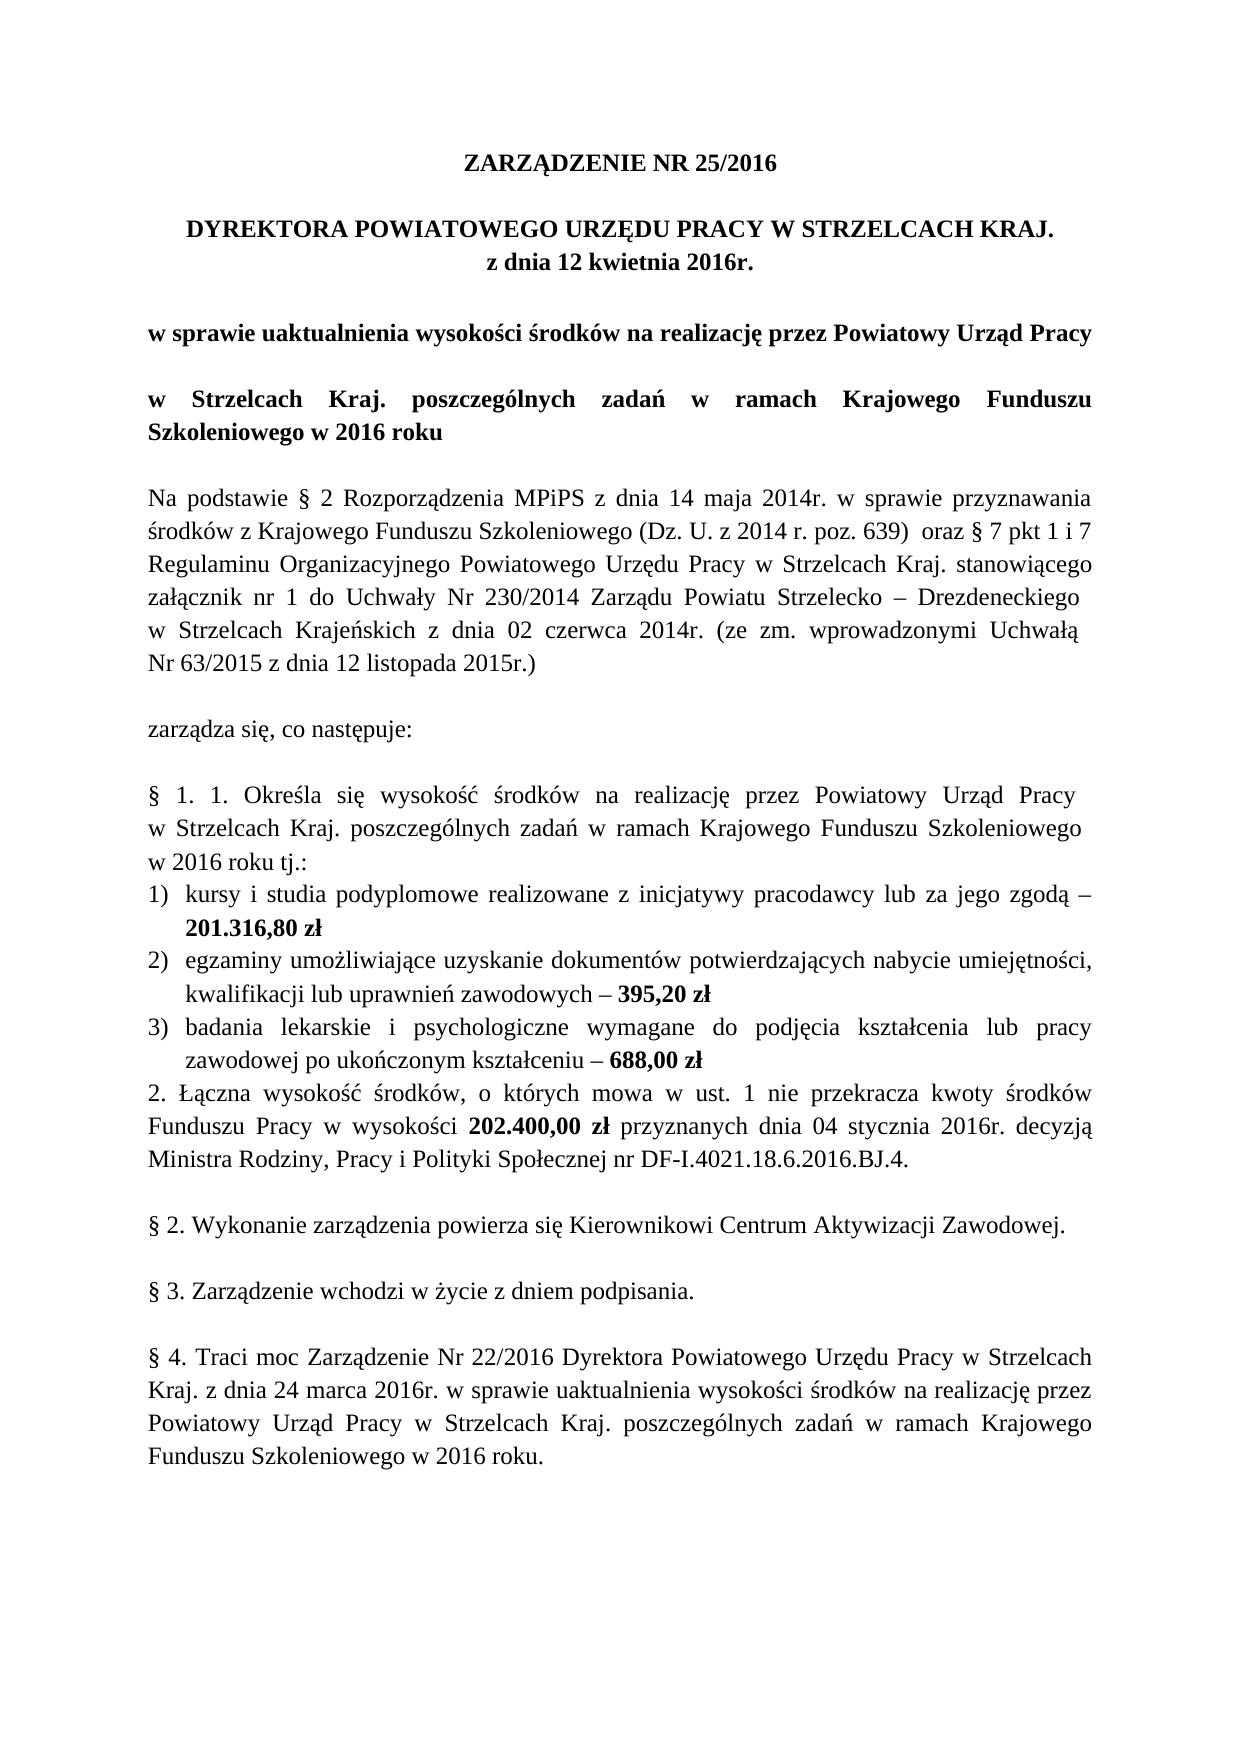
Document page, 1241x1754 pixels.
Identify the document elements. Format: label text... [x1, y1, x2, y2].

list kursy i studia podyplomowe realizowane z inicjatywy pracodawcy lub za jego zgodą – 201.316,80 zł [148, 879, 1093, 941]
text Na podstawie § 2 Rozporządzenia MPiPS z dnia 14 maja 2014r. w sprawie przyznawania środków z Krajowego Funduszu Szkoleniowego (Dz. U. z 2014 r. poz. 639) oraz § 7 pkt 1 i 7 Regulaminu Organizacyjnego Powiatowego Urzędu Pracy w Strzelcach Kraj. stanowiącego załącznik nr 1 do Uchwały Nr 230/2014 Zarządu Powiatu Strzelecko – Drezdeneckiego w Strzelcach Krajeńskich z dnia 02 czerwca 2014r. (ze zm. wprowadzonymi Uchwałą Nr 63/2015 z dnia 12 listopada 2015r.) [148, 483, 1093, 677]
text w sprawie uaktualnienia wysokości środków na realizację przez Powiatowy Urząd Pracy w Strzelcach Kraj. poszczególnych zadań w ramach Krajowego Funduszu Szkoleniowego w 2016 roku [148, 318, 1093, 446]
text § 2. Wykonanie zarządzenia powierza się Kierownikowi Centrum Aktywizacji Zawodowej. [148, 1210, 1093, 1238]
text § 4. Traci moc Zarządzenie Nr 22/2016 Dyrektora Powiatowego Urzędu Pracy w Strzelcach Kraj. z dnia 24 marca 2016r. w sprawie uaktualnienia wysokości środków na realizację przez Powiatowy Urząd Pracy w Strzelcach Kraj. poszczególnych zadań w ramach Krajowego Funduszu Szkoleniowego w 2016 roku. [148, 1342, 1093, 1470]
text § 3. Zarządzenie wchodzi w życie z dniem podpisania. [148, 1276, 1093, 1304]
text § 1. 1. Określa się wysokość środków na realizację przez Powiatowy Urząd Pracy w Strzelcach Kraj. poszczególnych zadań w ramach Krajowego Funduszu Szkoleniowego w 2016 roku tj.: [148, 781, 1093, 875]
text ZARZĄDZENIE NR 25/2016 [148, 148, 1093, 176]
list badania lekarskie i psychologiczne wymagane do podjęcia kształcenia lub pracy zawodowej po ukończonym kształceniu – 688,00 zł [148, 1012, 1093, 1073]
list egzaminy umożliwiające uzyskanie dokumentów potwierdzających nabycie umiejętności, kwalifikacji lub uprawnień zawodowych – 395,20 zł [148, 946, 1093, 1007]
text z dnia 12 kwietnia 2016r. [148, 247, 1093, 275]
text 2. Łączna wysokość środków, o których mowa w ust. 1 nie przekracza kwoty środków Funduszu Pracy w wysokości 202.400,00 zł przyznanych dnia 04 stycznia 2016r. decyzją Ministra Rodziny, Pracy i Polityki Społecznej nr DF-I.4021.18.6.2016.BJ.4. [148, 1078, 1093, 1172]
text zarządza się, co następuje: [148, 714, 1093, 743]
text DYREKTORA POWIATOWEGO URZĘDU PRACY W STRZELCACH KRAJ. [148, 214, 1093, 242]
